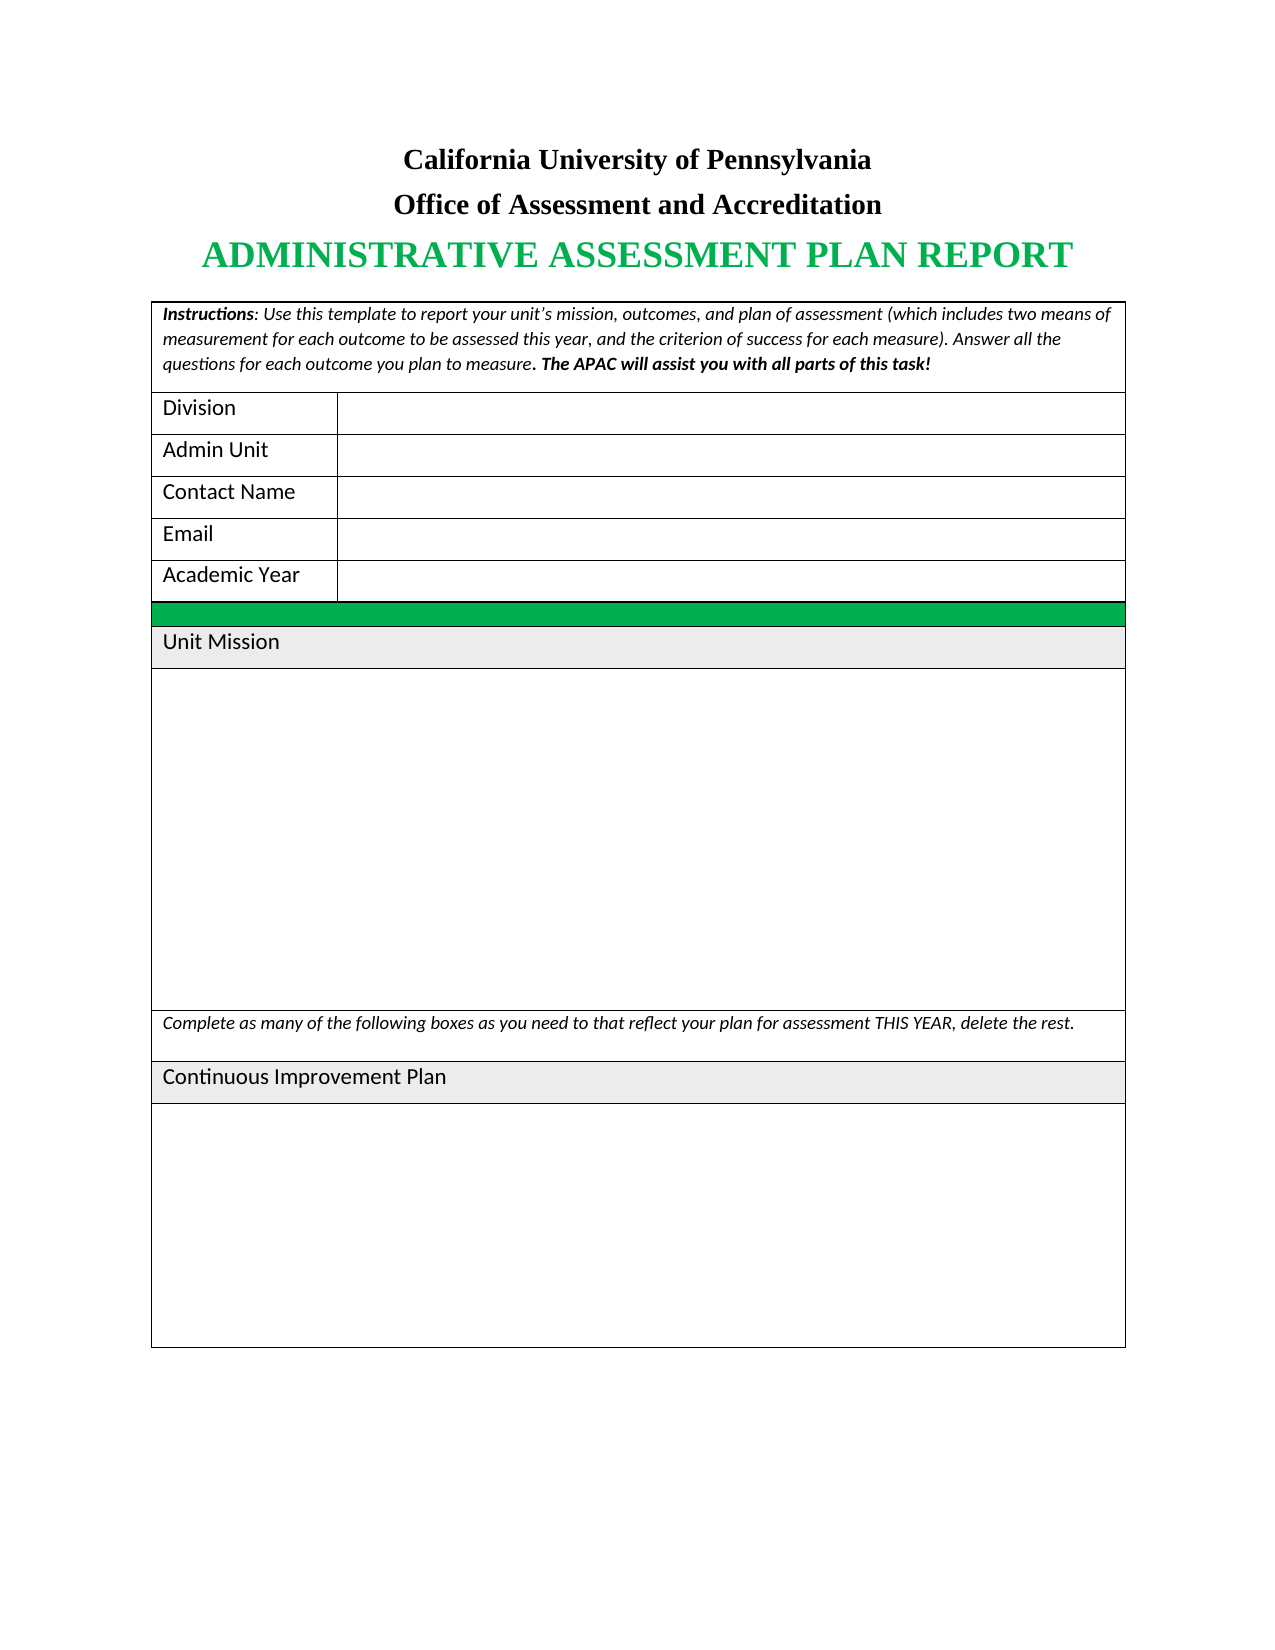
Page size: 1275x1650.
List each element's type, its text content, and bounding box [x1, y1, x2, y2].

table_cell Division [152, 393, 337, 434]
table_cell [338, 393, 1125, 434]
table_cell Contact Name [152, 477, 337, 518]
table_cell Continuous Improvement Plan [152, 1062, 1125, 1103]
table_cell [338, 519, 1125, 559]
table_cell Email [152, 519, 337, 559]
table_header Instructions: Use this template to report your unit’s mission, outcomes, and plan of assessment (which includes two means of measurement for each outcome to be assessed this year, and the criterion of success for each measure). Answer all the questions for each outcome you plan to measure. The APAC will assist you with all parts of this task! [152, 303, 1125, 392]
table_cell [152, 1104, 1125, 1347]
text California University of Pennsylvania Office of Assessment and Accreditation [392, 142, 883, 221]
table_cell [152, 603, 1125, 626]
table_cell [338, 561, 1125, 601]
table_cell Unit Mission [152, 627, 1125, 668]
table_cell [152, 669, 1125, 1010]
table_cell Admin Unit [152, 435, 337, 476]
text ADMINISTRATIVE ASSESSMENT PLAN REPORT [92, 233, 1183, 276]
table_cell Complete as many of the following boxes as you need to that reflect your plan for assessment THIS YEAR, delete the rest. [152, 1011, 1125, 1061]
table_cell [338, 435, 1125, 476]
table_cell Academic Year [152, 561, 337, 601]
table_cell [338, 477, 1125, 518]
